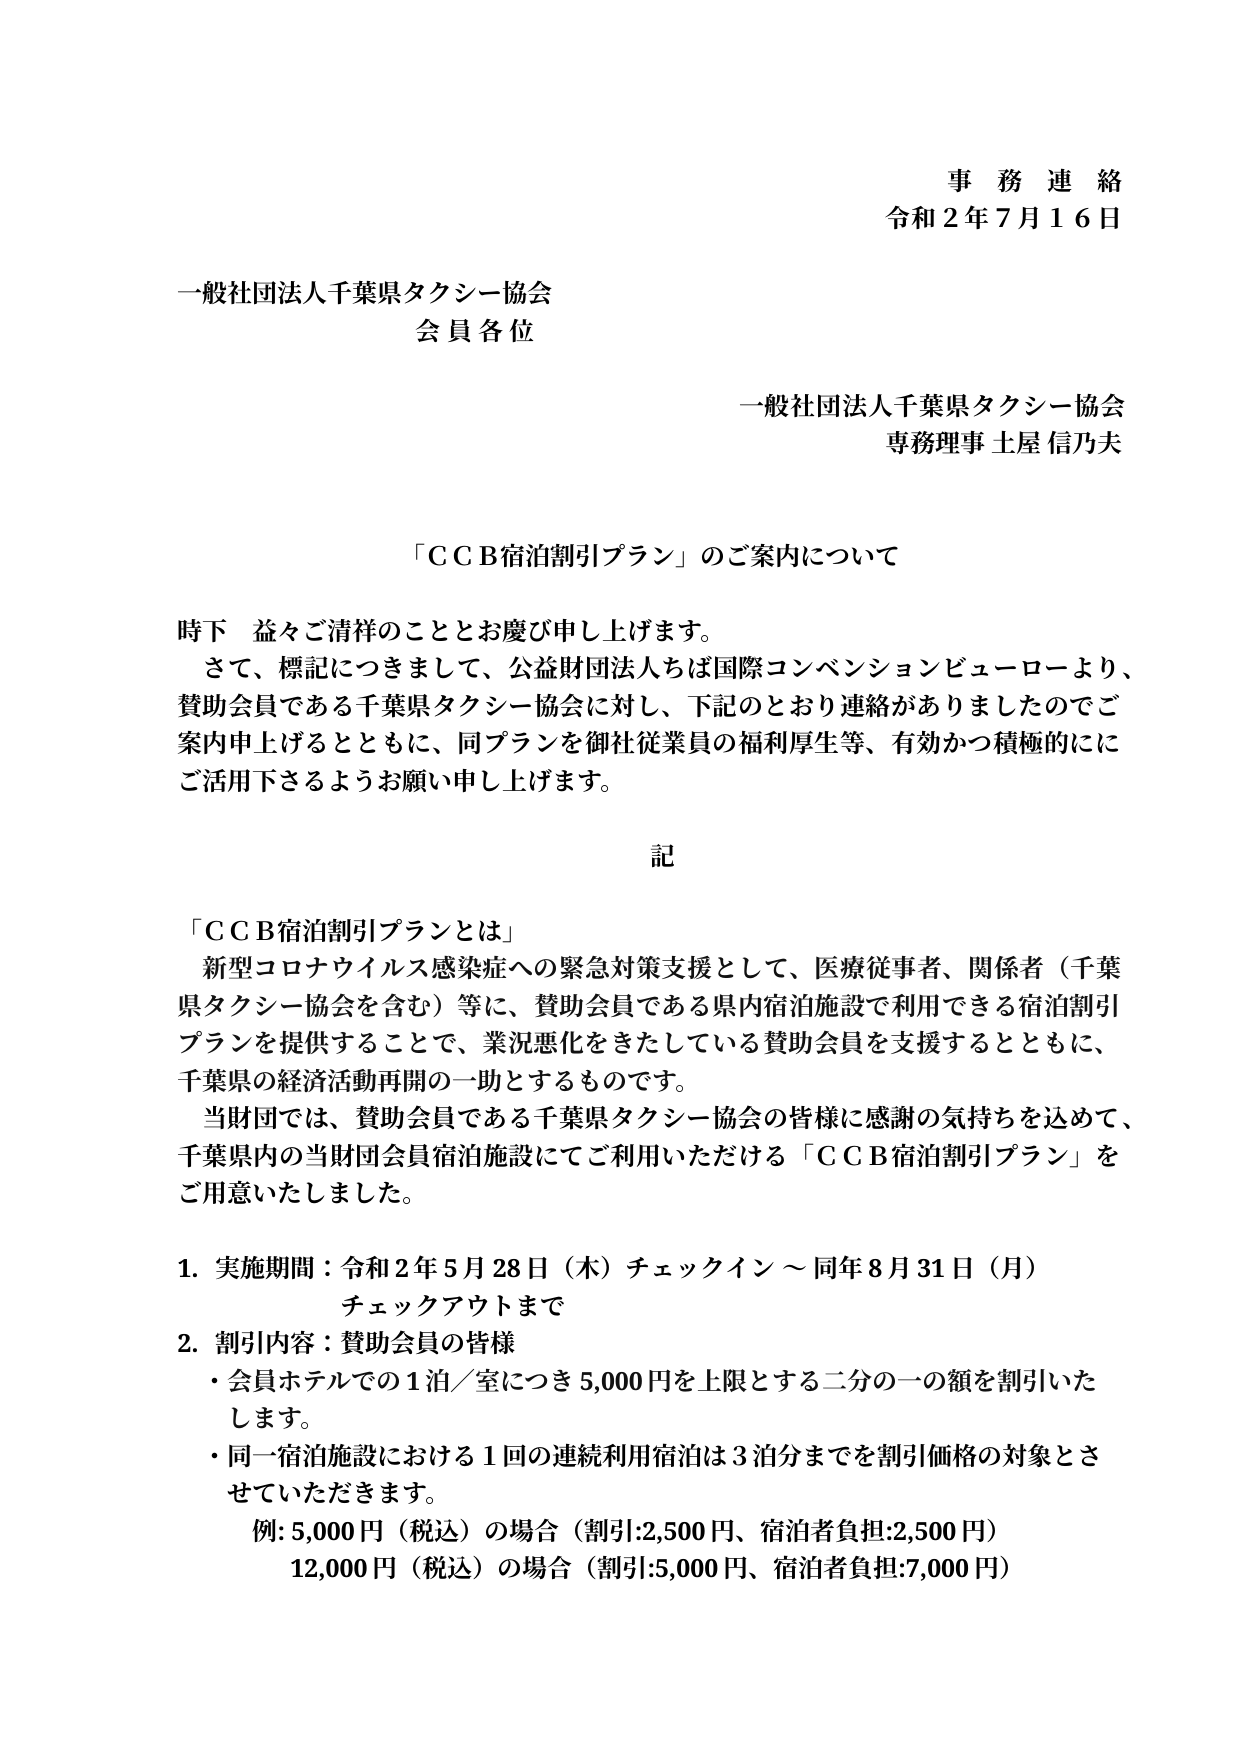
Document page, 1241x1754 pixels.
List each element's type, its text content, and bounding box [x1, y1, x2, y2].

text 令和２年７月１６日 [177, 198, 1122, 236]
text さて、標記につきまして、公益財団法人ちば国際コンベンションビューローより、賛助会員である千葉県タクシー協会に対し、下記のとおり連絡がありましたのでご案内申上げるとともに、同プランを御社従業員の福利厚生等、有効かつ積極的ににご活用下さるようお願い申し上げます。 [177, 648, 1122, 798]
text します。 [177, 1398, 1122, 1436]
text 「ＣＣＢ宿泊割引プラン」のご案内について [177, 536, 1122, 573]
text 一般社団法人千葉県タクシー協会 [177, 273, 1122, 311]
text 記 [177, 836, 1122, 873]
text 12,000円（税込）の場合（割引:5,000円、宿泊者負担:7,000円） [177, 1548, 1122, 1586]
text 新型コロナウイルス感染症への緊急対策支援として、医療従事者、関係者（千葉県タクシー協会を含む）等に、賛助会員である県内宿泊施設で利用できる宿泊割引プランを提供することで、業況悪化をきたしている賛助会員を支援するとともに、千葉県の経済活動再開の一助とするものです。 [177, 948, 1122, 1098]
list チェックアウトまで [215, 1286, 1122, 1323]
text 専務理事 土屋 信乃夫 [177, 423, 1122, 461]
text 例: 5,000円（税込）の場合（割引:2,500円、宿泊者負担:2,500円） [177, 1511, 1122, 1548]
text ・会員ホテルでの1泊／室につき5,000円を上限とする二分の一の額を割引いた [177, 1361, 1122, 1398]
text 当財団では、賛助会員である千葉県タクシー協会の皆様に感謝の気持ちを込めて、千葉県内の当財団会員宿泊施設にてご利用いただける「ＣＣＢ宿泊割引プラン」をご用意いたしました。 [177, 1098, 1122, 1211]
text 時下 益々ご清祥のこととお慶び申し上げます。 [177, 611, 1122, 648]
text ・同一宿泊施設における１回の連続利用宿泊は３泊分までを割引価格の対象とさ [177, 1436, 1122, 1473]
list 割引内容：賛助会員の皆様 [177, 1323, 1122, 1361]
list 実施期間：令和2年5月28日（木）チェックイン ～ 同年8月31日（月） [177, 1248, 1122, 1286]
text 一般社団法人千葉県タクシー協会 [177, 386, 1126, 423]
text 「ＣＣＢ宿泊割引プランとは」 [177, 911, 1122, 948]
text 事務連絡 [177, 161, 1122, 198]
text 会 員 各 位 [177, 311, 1122, 348]
text せていただきます。 [177, 1473, 1122, 1511]
